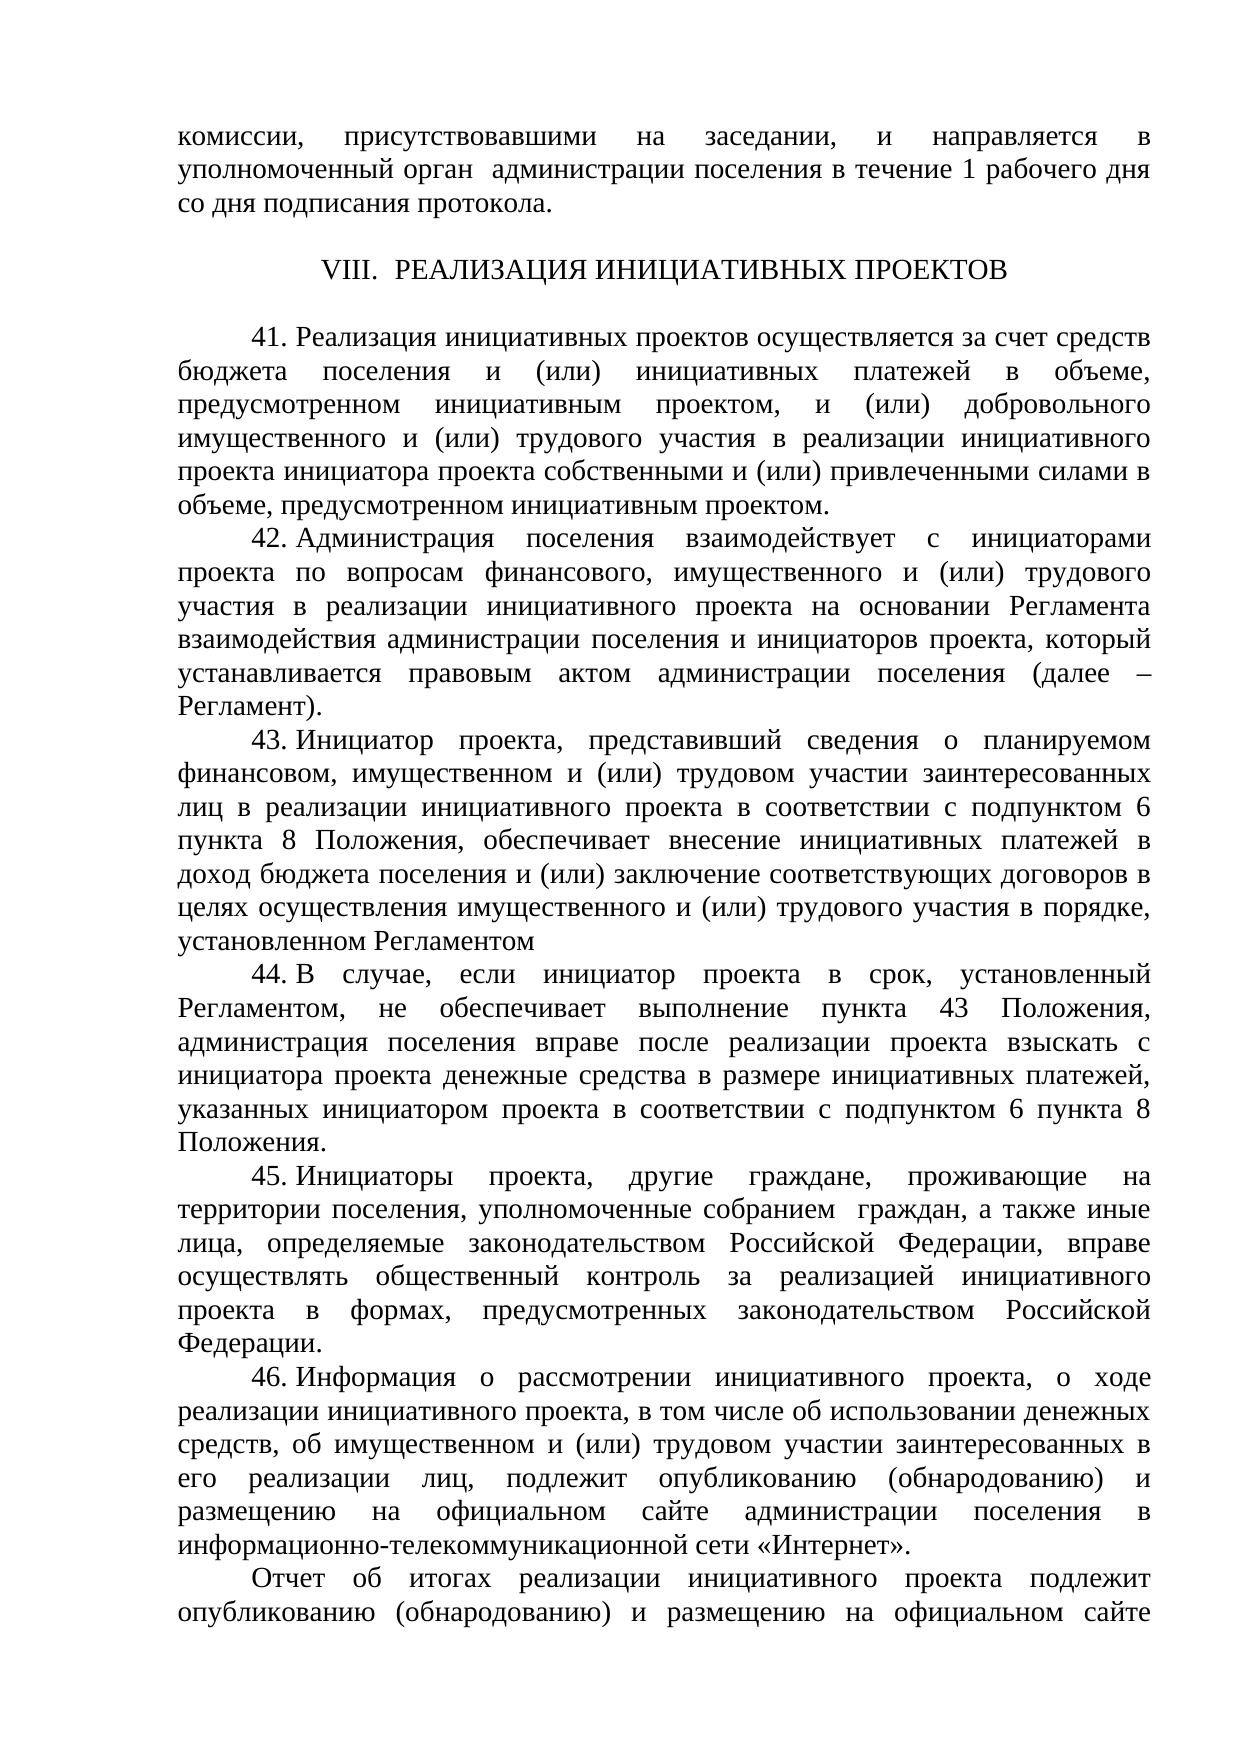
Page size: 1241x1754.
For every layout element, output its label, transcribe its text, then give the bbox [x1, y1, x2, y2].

list В случае, если инициатор проекта в срок, установленный Регламентом, не обеспечивает выполнение пункта 43 Положения, администрация поселения вправе после реализации проекта взыскать с инициатора проекта денежные средства в размере инициативных платежей, указанных инициатором проекта в соответствии с подпунктом 6 пункта 8 Положения. [177, 957, 1152, 1158]
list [177, 118, 1152, 219]
list Инициаторы проекта, другие граждане, проживающие на территории поселения, уполномоченные собранием граждан, а также иные лица, определяемые законодательством Российской Федерации, вправе осуществлять общественный контроль за реализацией инициативного проекта в формах, предусмотренных законодательством Российской Федерации. [177, 1158, 1152, 1359]
title РЕАЛИЗАЦИЯ ИНИЦИАТИВНЫХ ПРОЕКТОВ [177, 252, 1152, 286]
list Реализация инициативных проектов осуществляется за счет средств бюджета поселения и (или) инициативных платежей в объеме, предусмотренном инициативным проектом, и (или) добровольного имущественного и (или) трудового участия в реализации инициативного проекта инициатора проекта собственными и (или) привлеченными силами в объеме, предусмотренном инициативным проектом. [177, 319, 1152, 521]
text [177, 1560, 1152, 1627]
list Информация о рассмотрении инициативного проекта, о ходе реализации инициативного проекта, в том числе об использовании денежных средств, об имущественном и (или) трудовом участии заинтересованных в его реализации лиц, подлежит опубликованию (обнародованию) и размещению на официальном сайте администрации поселения в информационно-телекоммуникационной сети «Интернет». [177, 1359, 1152, 1560]
list Инициатор проекта, представивший сведения о планируемом финансовом, имущественном и (или) трудовом участии заинтересованных лиц в реализации инициативного проекта в соответствии с подпунктом 6 пункта 8 Положения, обеспечивает внесение инициативных платежей в доход бюджета поселения и (или) заключение соответствующих договоров в целях осуществления имущественного и (или) трудового участия в порядке, установленном Регламентом [177, 722, 1152, 957]
list Администрация поселения взаимодействует с инициаторами проекта по вопросам финансового, имущественного и (или) трудового участия в реализации инициативного проекта на основании Регламента взаимодействия администрации поселения и инициаторов проекта, который устанавливается правовым актом администрации поселения (далее – Регламент). [177, 521, 1152, 722]
